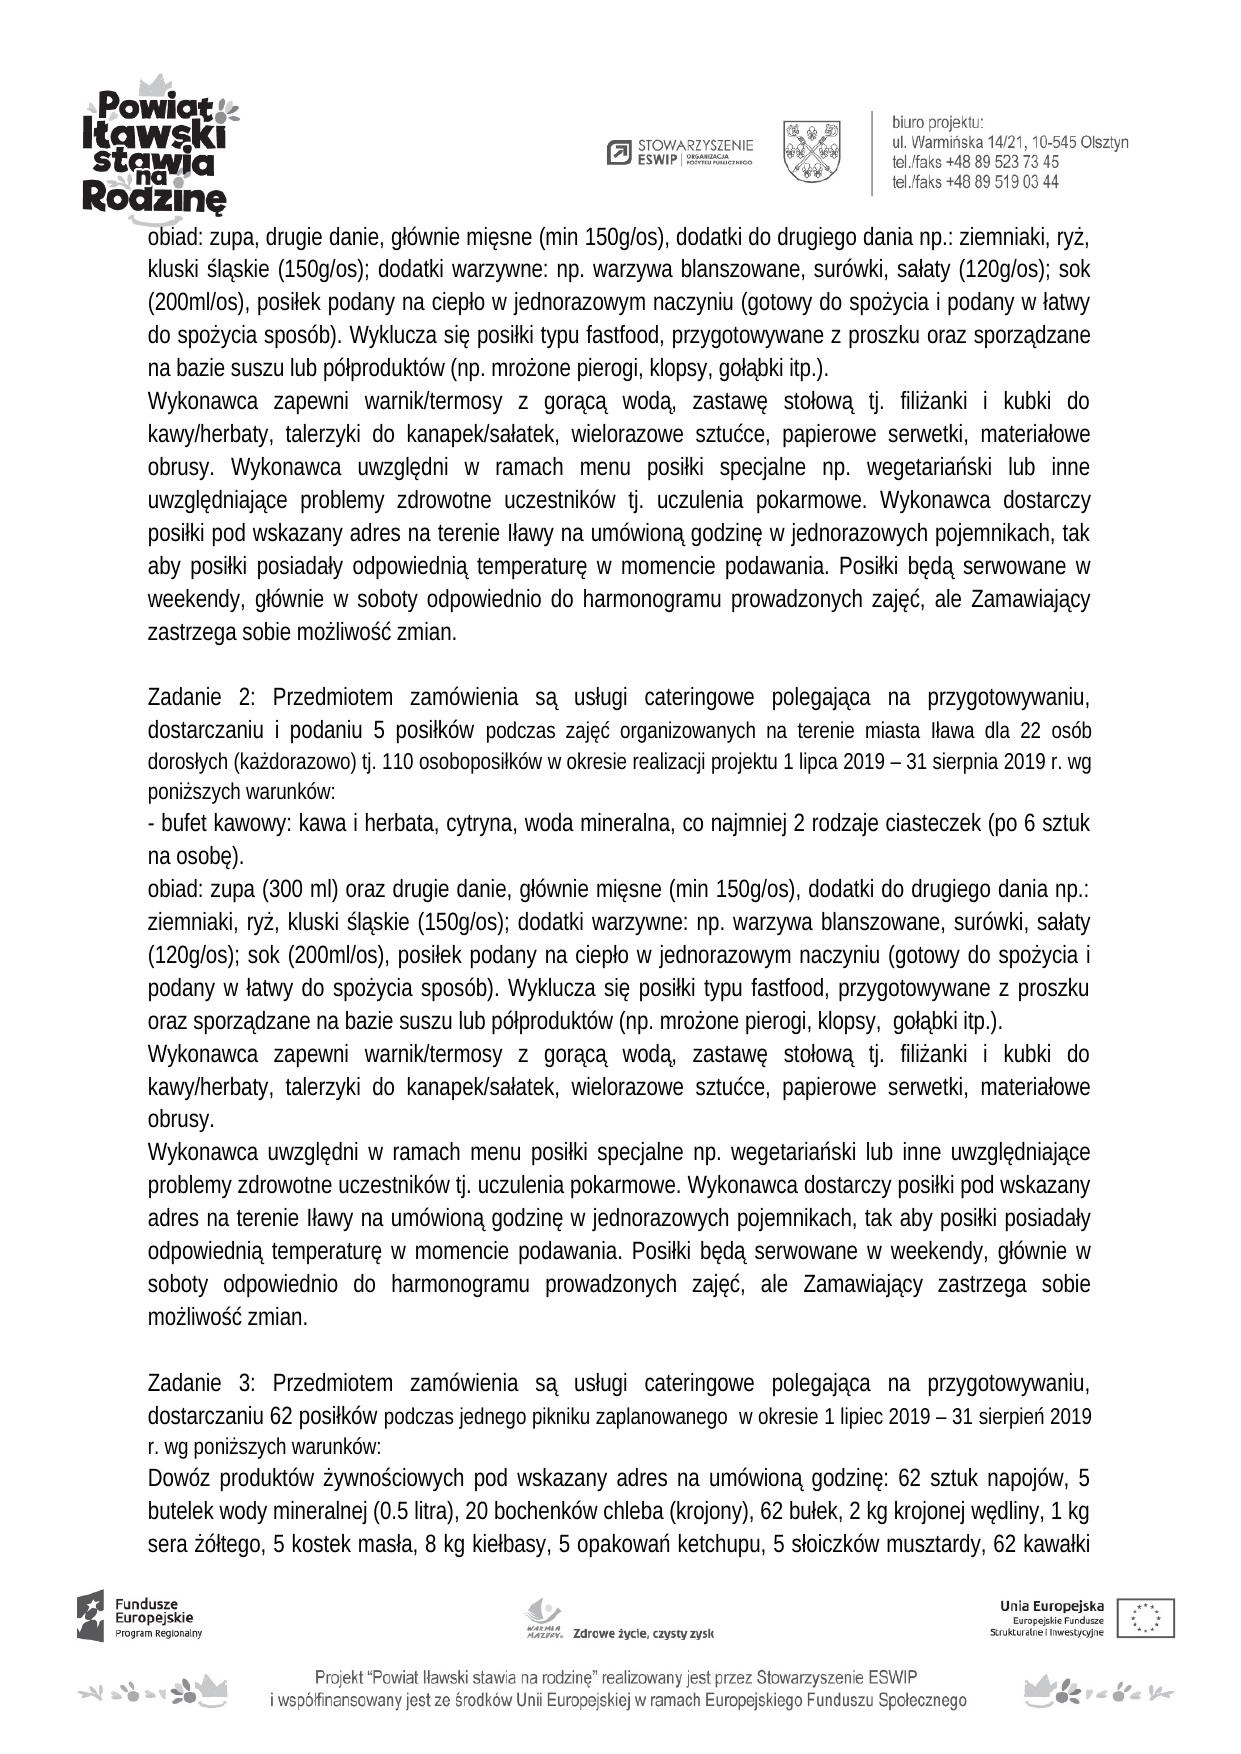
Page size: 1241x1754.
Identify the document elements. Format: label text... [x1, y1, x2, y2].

picture [0, 3, 1235, 1754]
text Wykonawca zapewni warnik/termosy z gorącą wodą, zastawę stołową tj. filiżanki i kubki do kawy/herbaty, talerzyki do kanapek/sałatek, wielorazowe sztućce, papierowe serwetki, materiałowe obrusy. [148, 1039, 1093, 1133]
text Zadanie 2: Przedmiotem zamówienia są usługi cateringowe polegająca na przygotowywaniu, dostarczaniu i podaniu 5 posiłków podczas zajęć organizowanych na terenie miasta Iława dla 22 osób dorosłych (każdorazowo) tj. 110 osoboposiłków w okresie realizacji projektu 1 lipca 2019 – 31 sierpnia 2019 r. wg poniższych warunków: [148, 682, 1093, 804]
text obiad: zupa, drugie danie, głównie mięsne (min 150g/os), dodatki do drugiego dania np.: ziemniaki, ryż, kluski śląskie (150g/os); dodatki warzywne: np. warzywa blanszowane, surówki, sałaty (120g/os); sok (200ml/os), posiłek podany na ciepło w jednorazowym naczyniu (gotowy do spożycia i podany w łatwy do spożycia sposób). Wyklucza się posiłki typu fastfood, przygotowywane z proszku oraz sporządzane na bazie suszu lub półproduktów (np. mrożone pierogi, klopsy, gołąbki itp.). [148, 222, 1093, 382]
text - bufet kawowy: kawa i herbata, cytryna, woda mineralna, co najmniej 2 rodzaje ciasteczek (po 6 sztuk na osobę). [148, 808, 1093, 870]
text obiad: zupa (300 ml) oraz drugie danie, głównie mięsne (min 150g/os), dodatki do drugiego dania np.: ziemniaki, ryż, kluski śląskie (150g/os); dodatki warzywne: np. warzywa blanszowane, surówki, sałaty (120g/os); sok (200ml/os), posiłek podany na ciepło w jednorazowym naczyniu (gotowy do spożycia i podany w łatwy do spożycia sposób). Wyklucza się posiłki typu fastfood, przygotowywane z proszku oraz sporządzane na bazie suszu lub półproduktów (np. mrożone pierogi, klopsy, gołąbki itp.). [148, 874, 1093, 1034]
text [148, 1463, 1093, 1558]
text Wykonawca uwzględni w ramach menu posiłki specjalne np. wegetariański lub inne uwzględniające problemy zdrowotne uczestników tj. uczulenia pokarmowe. Wykonawca dostarczy posiłki pod wskazany adres na terenie Iławy na umówioną godzinę w jednorazowych pojemnikach, tak aby posiłki posiadały odpowiednią temperaturę w momencie podawania. Posiłki będą serwowane w weekendy, głównie w soboty odpowiednio do harmonogramu prowadzonych zajęć, ale Zamawiający zastrzega sobie możliwość zmian. [148, 1137, 1093, 1331]
text Wykonawca zapewni warnik/termosy z gorącą wodą, zastawę stołową tj. filiżanki i kubki do kawy/herbaty, talerzyki do kanapek/sałatek, wielorazowe sztućce, papierowe serwetki, materiałowe obrusy. Wykonawca uwzględni w ramach menu posiłki specjalne np. wegetariański lub inne uwzględniające problemy zdrowotne uczestników tj. uczulenia pokarmowe. Wykonawca dostarczy posiłki pod wskazany adres na terenie Iławy na umówioną godzinę w jednorazowych pojemnikach, tak aby posiłki posiadały odpowiednią temperaturę w momencie podawania. Posiłki będą serwowane w weekendy, głównie w soboty odpowiednio do harmonogramu prowadzonych zajęć, ale Zamawiający zastrzega sobie możliwość zmian. [148, 386, 1093, 645]
text Zadanie 3: Przedmiotem zamówienia są usługi cateringowe polegająca na przygotowywaniu, dostarczaniu 62 posiłków podczas jednego pikniku zaplanowanego w okresie 1 lipiec 2019 – 31 sierpień 2019 r. wg poniższych warunków: [148, 1368, 1093, 1459]
